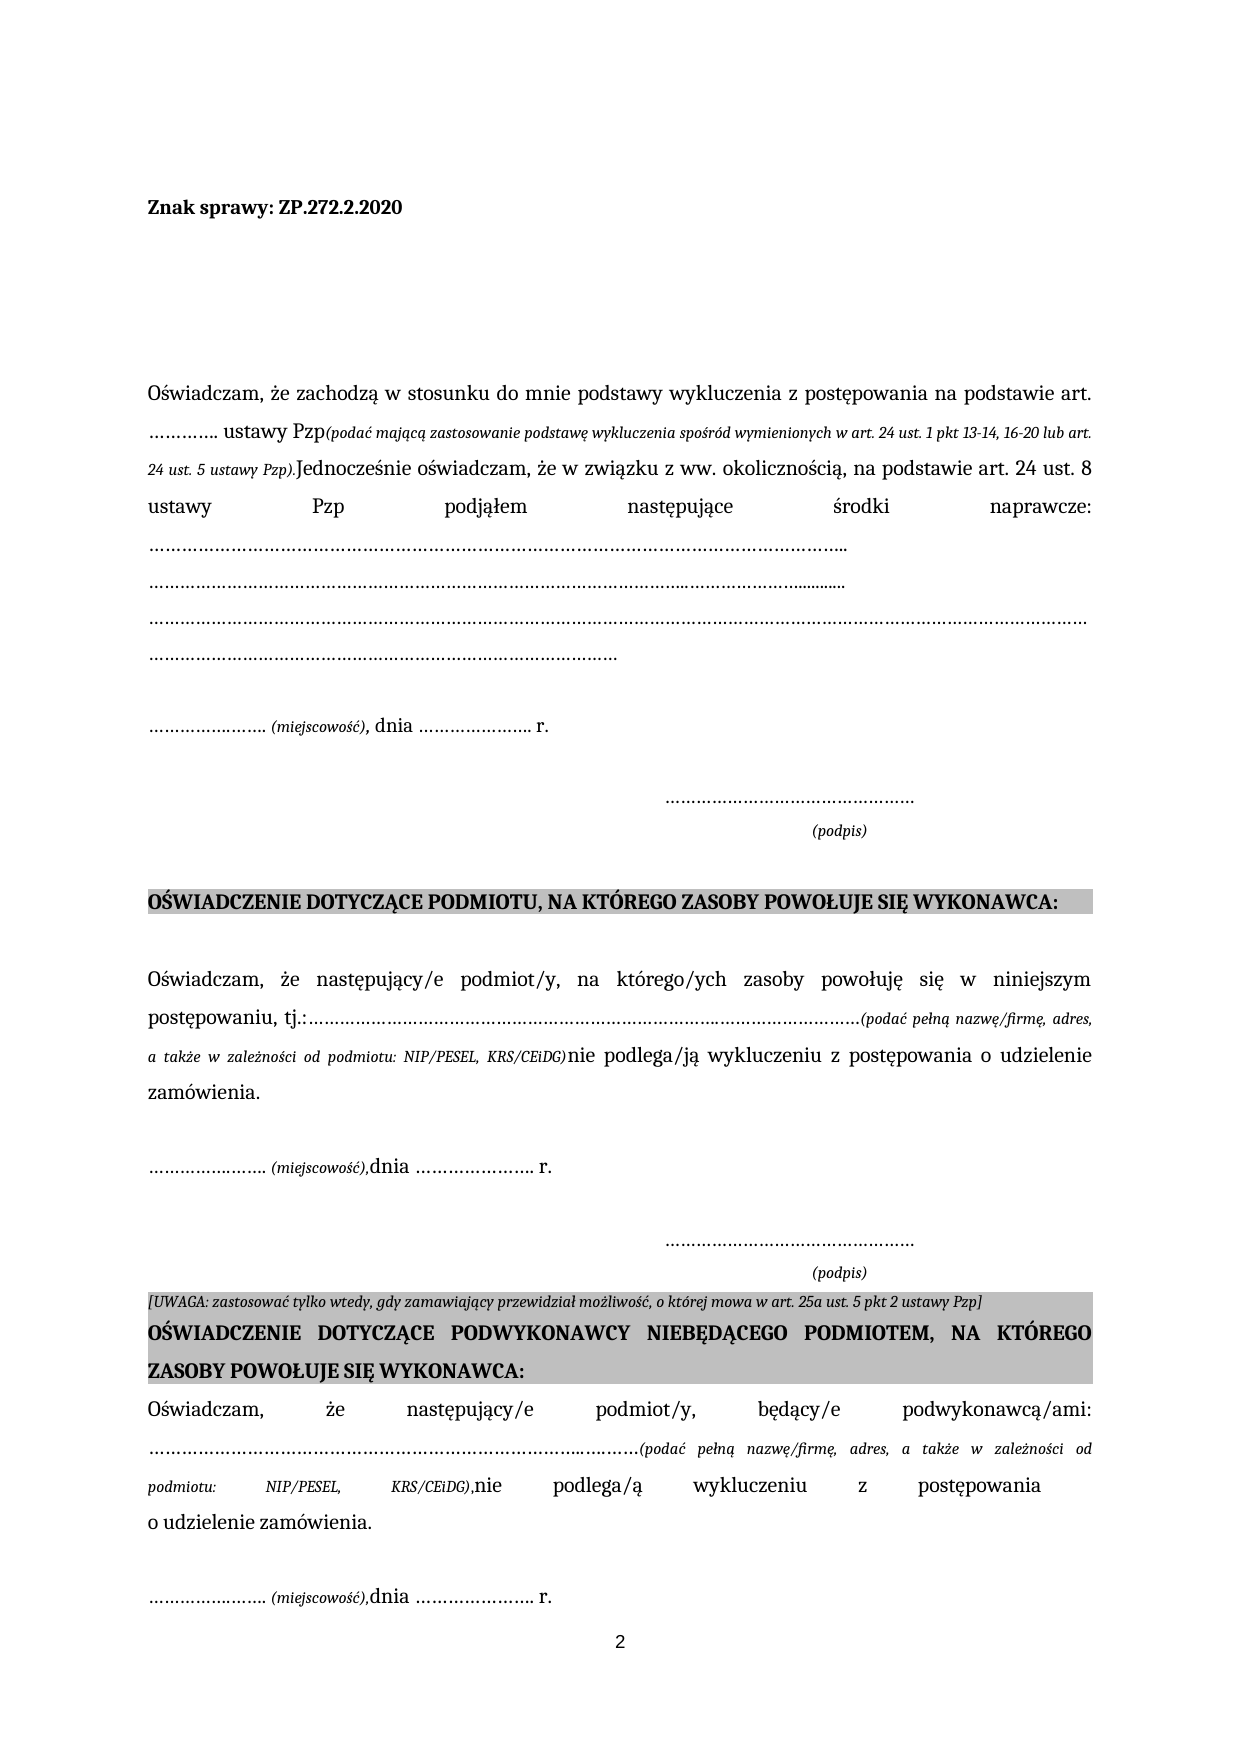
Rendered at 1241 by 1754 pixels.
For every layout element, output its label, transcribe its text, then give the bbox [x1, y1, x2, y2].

text …………….……. (miejscowość),dnia …………………. r. [148, 1584, 1093, 1609]
text Oświadczam, że następujący/e podmiot/y, będący/e podwykonawcą/ami:……………………………………………………………………..….……(podać pełną nazwę/firmę, adres, a także w zależności od podmiotu: NIP/PESEL, KRS/CEiDG),nie podlega/ą wykluczeniu z postępowania o udzielenie zamówienia. [148, 1397, 1093, 1535]
text …………………………………………………………………………………………..…………………...........……………………………………………………………………………………………………………………………………………………………………………………………………………………………………………… [148, 569, 1093, 665]
text …………….……. (miejscowość),dnia …………………. r. [148, 1154, 1093, 1179]
text OŚWIADCZENIE DOTYCZĄCE PODMIOTU, NA KTÓREGO ZASOBY POWOŁUJE SIĘ WYKONAWCA: [148, 889, 1093, 914]
text ………………………………………… [148, 1228, 1093, 1252]
text (podpis) [738, 821, 1093, 840]
text (podpis) [738, 1263, 1093, 1283]
text ………………………………………… [148, 785, 1093, 809]
text [UWAGA: zastosować tylko wtedy, gdy zamawiający przewidział możliwość, o której mowa w art. 25a ust. 5 pkt 2 ustawy Pzp] [148, 1292, 1093, 1311]
text …………….……. (miejscowość), dnia …………………. r. [148, 713, 1093, 737]
text Oświadczam, że zachodzą w stosunku do mnie podstawy wykluczenia z postępowania na podstawie art. …………. ustawy Pzp(podać mającą zastosowanie podstawę wykluczenia spośród wymienionych w art. 24 ust. 1 pkt 13-14, 16-20 lub art. 24 ust. 5 ustawy Pzp).Jednocześnie oświadczam, że w związku z ww. okolicznością, na podstawie art. 24 ust. 8 ustawy Pzp podjąłem następujące środki naprawcze: ……………………………………………………………………………………………………………….. [148, 381, 1093, 557]
text OŚWIADCZENIE DOTYCZĄCE PODWYKONAWCY NIEBĘDĄCEGO PODMIOTEM, NA KTÓREGO ZASOBY POWOŁUJE SIĘ WYKONAWCA: [148, 1321, 1093, 1384]
text Oświadczam, że następujący/e podmiot/y, na którego/ych zasoby powołuję się w niniejszym postępowaniu, tj.:…………………………………………………………………….………………………(podać pełną nazwę/firmę, adres, a także w zależności od podmiotu: NIP/PESEL, KRS/CEiDG)nie podlega/ją wykluczeniu z postępowania o udzielenie zamówienia. [148, 967, 1093, 1105]
